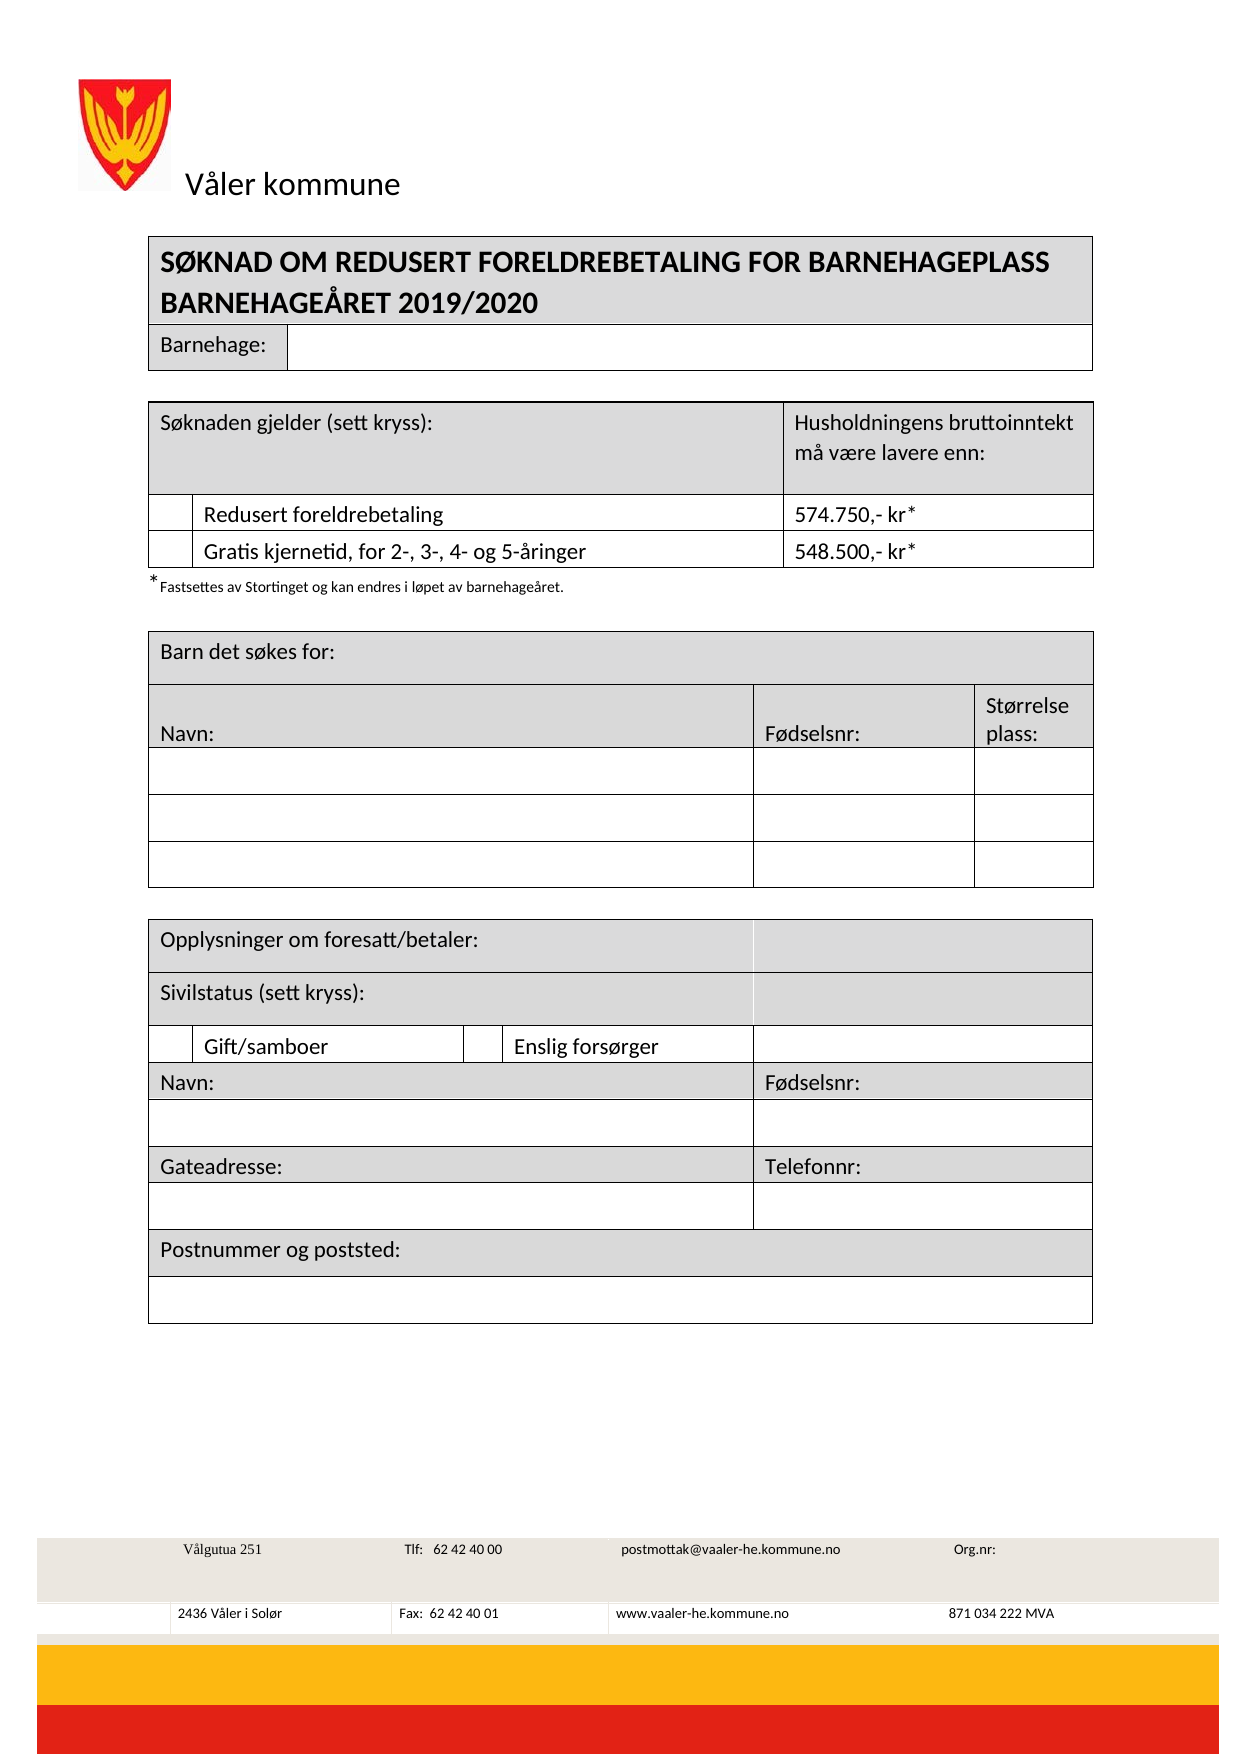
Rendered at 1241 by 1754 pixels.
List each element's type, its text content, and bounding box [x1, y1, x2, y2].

table_header [754, 632, 974, 684]
table_cell [975, 842, 1093, 887]
table_cell 548.500,- kr* [784, 531, 1093, 567]
table_cell Størrelse plass: [975, 685, 1093, 747]
table_cell [149, 1183, 753, 1229]
table_cell [975, 795, 1093, 841]
table_cell [754, 748, 974, 794]
table_cell [149, 795, 753, 841]
picture [78, 79, 171, 191]
table_cell [149, 748, 753, 794]
table_cell [754, 973, 1092, 1025]
table_cell Gateadresse: [149, 1147, 753, 1182]
table_cell [754, 795, 974, 841]
table_cell [464, 1026, 502, 1062]
table_header [974, 632, 1093, 684]
table_header SØKNAD OM REDUSERT FORELDREBETALING FOR BARNEHAGEPLASS BARNEHAGEÅRET 2019/2020 [149, 237, 1092, 323]
table_header Barn det søkes for: [149, 632, 754, 684]
table_cell Barnehage: [149, 325, 287, 370]
table_cell Fødselsnr: [754, 1063, 1092, 1098]
table_cell [754, 1026, 1092, 1062]
table_cell [754, 1183, 1092, 1229]
table_header [754, 920, 1092, 972]
table_cell Postnummer og poststed: [149, 1230, 1092, 1276]
table_cell [149, 1277, 1092, 1322]
table_cell Fødselsnr: [754, 685, 974, 747]
table_cell [149, 1100, 753, 1146]
table_cell Redusert foreldrebetaling [193, 495, 783, 530]
table_cell 574.750,- kr* [784, 495, 1093, 530]
table_cell Navn: [149, 1063, 753, 1098]
table_cell Telefonnr: [754, 1147, 1092, 1182]
table_cell [149, 842, 753, 887]
table_cell [754, 842, 974, 887]
table_header Opplysninger om foresatt/betaler: [149, 920, 753, 972]
table_cell [754, 1100, 1092, 1146]
table_cell [975, 748, 1093, 794]
table_cell Enslig forsørger [503, 1026, 753, 1062]
table_header Søknaden gjelder (sett kryss): [149, 403, 783, 494]
table_header Husholdningens bruttoinntekt må være lavere enn: [784, 403, 1093, 494]
table_cell [149, 1026, 192, 1062]
table_cell [288, 325, 1092, 370]
table_cell [149, 531, 192, 567]
table_cell Navn: [149, 685, 753, 747]
text *Fastsettes av Stortinget og kan endres i løpet av barnehageåret. [147, 568, 1089, 598]
table_cell Gift/samboer [193, 1026, 463, 1062]
table_cell Sivilstatus (sett kryss): [149, 973, 753, 1025]
table_cell Gratis kjernetid, for 2-, 3-, 4- og 5-åringer [193, 531, 783, 567]
table_cell [149, 495, 192, 530]
